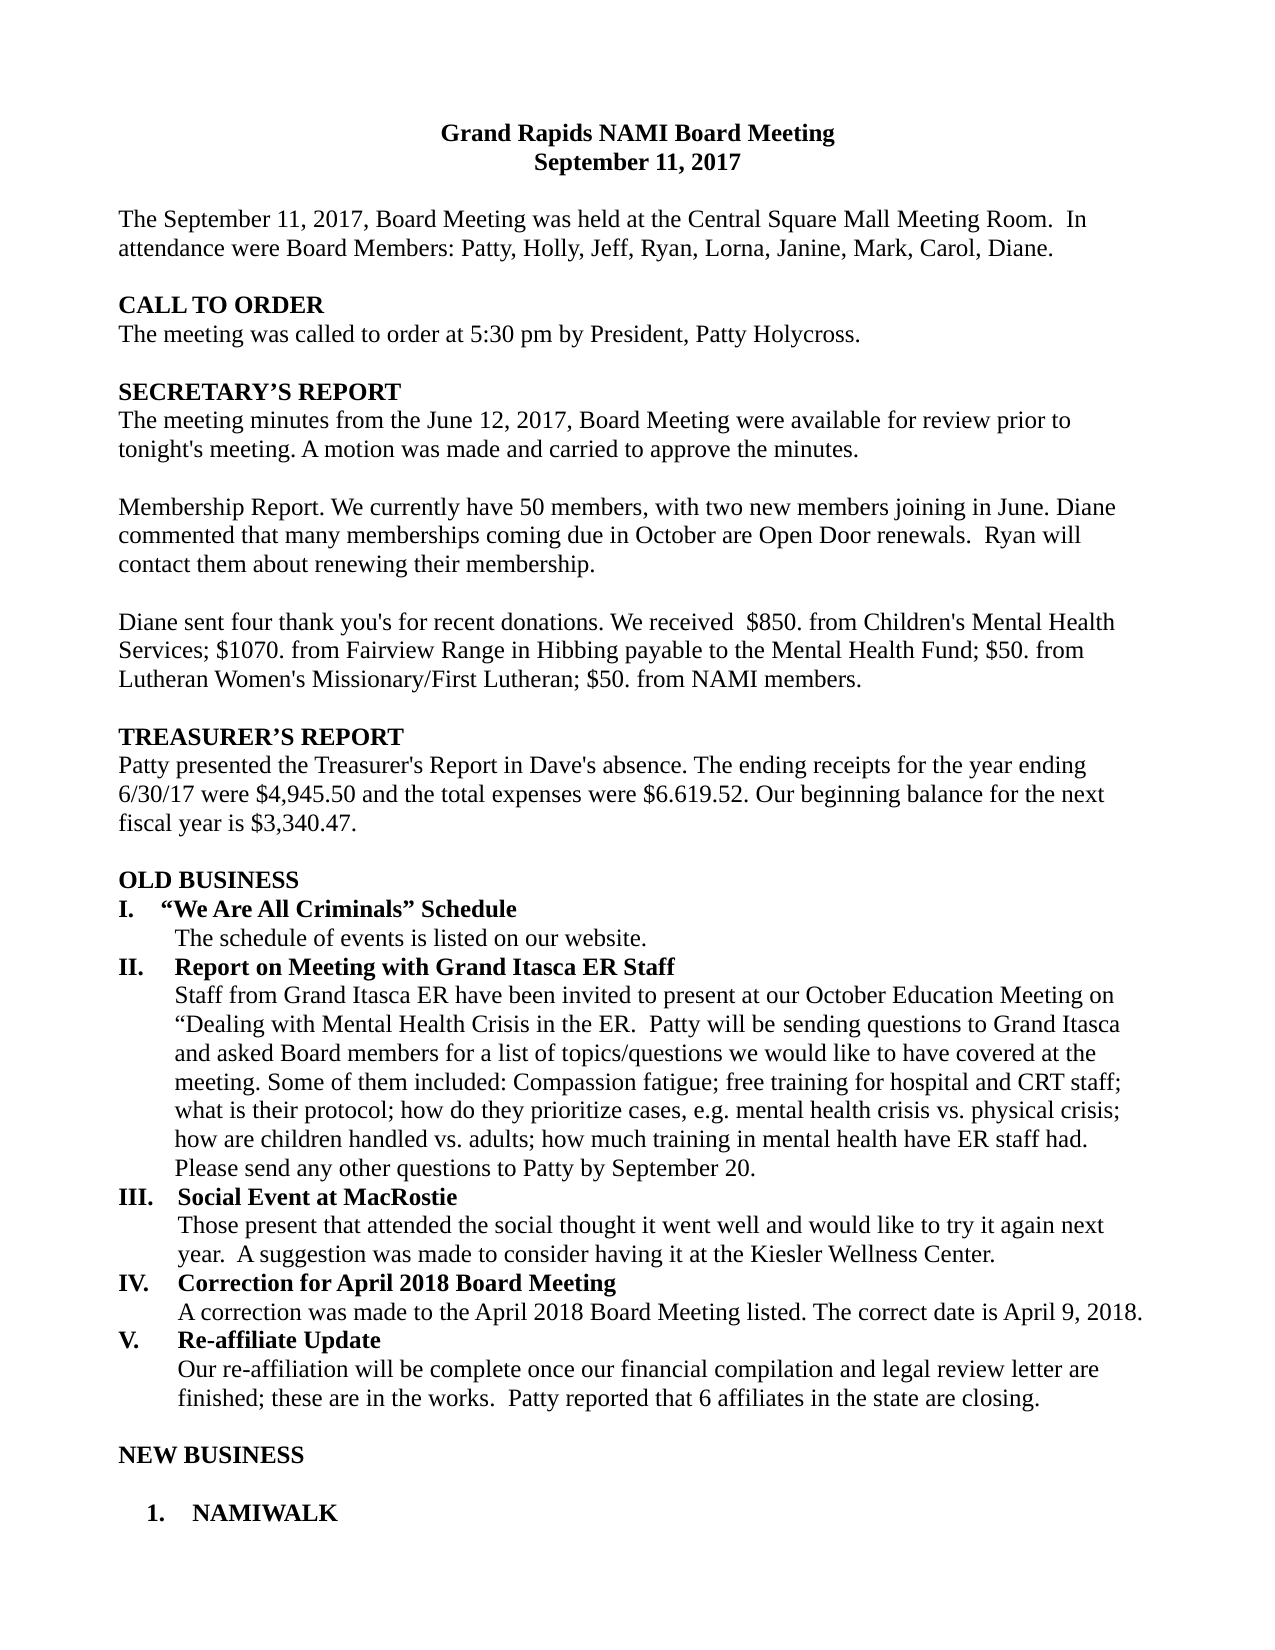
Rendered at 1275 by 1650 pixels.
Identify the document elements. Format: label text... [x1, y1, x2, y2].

text IV. Correction for April 2018 Board Meeting [118, 1268, 1157, 1297]
text III. Social Event at MacRostie [118, 1182, 1157, 1211]
text The meeting minutes from the June 12, 2017, Board Meeting were available for review prior to tonight's meeting. A motion was made and carried to approve the minutes. [118, 406, 1157, 463]
text The schedule of events is listed on our website. [118, 923, 1157, 952]
text II. Report on Meeting with Grand Itasca ER Staff [118, 952, 1157, 981]
text 1. NAMIWALK [118, 1498, 1157, 1527]
text The September 11, 2017, Board Meeting was held at the Central Square Mall Meeting Room. In attendance were Board Members: Patty, Holly, Jeff, Ryan, Lorna, Janine, Mark, Carol, Diane. [118, 204, 1157, 262]
text OLD BUSINESS [118, 866, 1157, 894]
text Our re-affiliation will be complete once our financial compilation and legal review letter are finished; these are in the works. Patty reported that 6 affiliates in the state are closing. [118, 1354, 1157, 1412]
text V. Re-affiliate Update [118, 1326, 1157, 1354]
text Patty presented the Treasurer's Report in Dave's absence. The ending receipts for the year ending 6/30/17 were $4,945.50 and the total expenses were $6.619.52. Our beginning balance for the next fiscal year is $3,340.47. [118, 751, 1157, 837]
text Membership Report. We currently have 50 members, with two new members joining in June. Diane commented that many memberships coming due in October are Open Door renewals. Ryan will contact them about renewing their membership. [118, 492, 1157, 578]
text The meeting was called to order at 5:30 pm by President, Patty Holycross. [118, 319, 1157, 348]
text A correction was made to the April 2018 Board Meeting listed. The correct date is April 9, 2018. [118, 1297, 1157, 1326]
text Staff from Grand Itasca ER have been invited to present at our October Education Meeting on “Dealing with Mental Health Crisis in the ER. Patty will be sending questions to Grand Itasca and asked Board members for a list of topics/questions we would like to have covered at the meeting. Some of them included: Compassion fatigue; free training for hospital and CRT staff; what is their protocol; how do they prioritize cases, e.g. mental health crisis vs. physical crisis; how are children handled vs. adults; how much training in mental health have ER staff had. Please send any other questions to Patty by September 20. [118, 981, 1157, 1182]
text Diane sent four thank you's for recent donations. We received $850. from Children's Mental Health Services; $1070. from Fairview Range in Hibbing payable to the Mental Health Fund; $50. from Lutheran Women's Missionary/First Lutheran; $50. from NAMI members. [118, 607, 1157, 693]
text CALL TO ORDER [118, 291, 1157, 319]
text Those present that attended the social thought it went well and would like to try it again next year. A suggestion was made to consider having it at the Kiesler Wellness Center. [118, 1211, 1157, 1268]
text SECRETARY’S REPORT [118, 377, 1157, 406]
text NEW BUSINESS [118, 1441, 1157, 1469]
text September 11, 2017 [118, 147, 1157, 176]
text TREASURER’S REPORT [118, 722, 1157, 751]
text I. “We Are All Criminals” Schedule [118, 894, 1157, 923]
text Grand Rapids NAMI Board Meeting [118, 118, 1157, 147]
